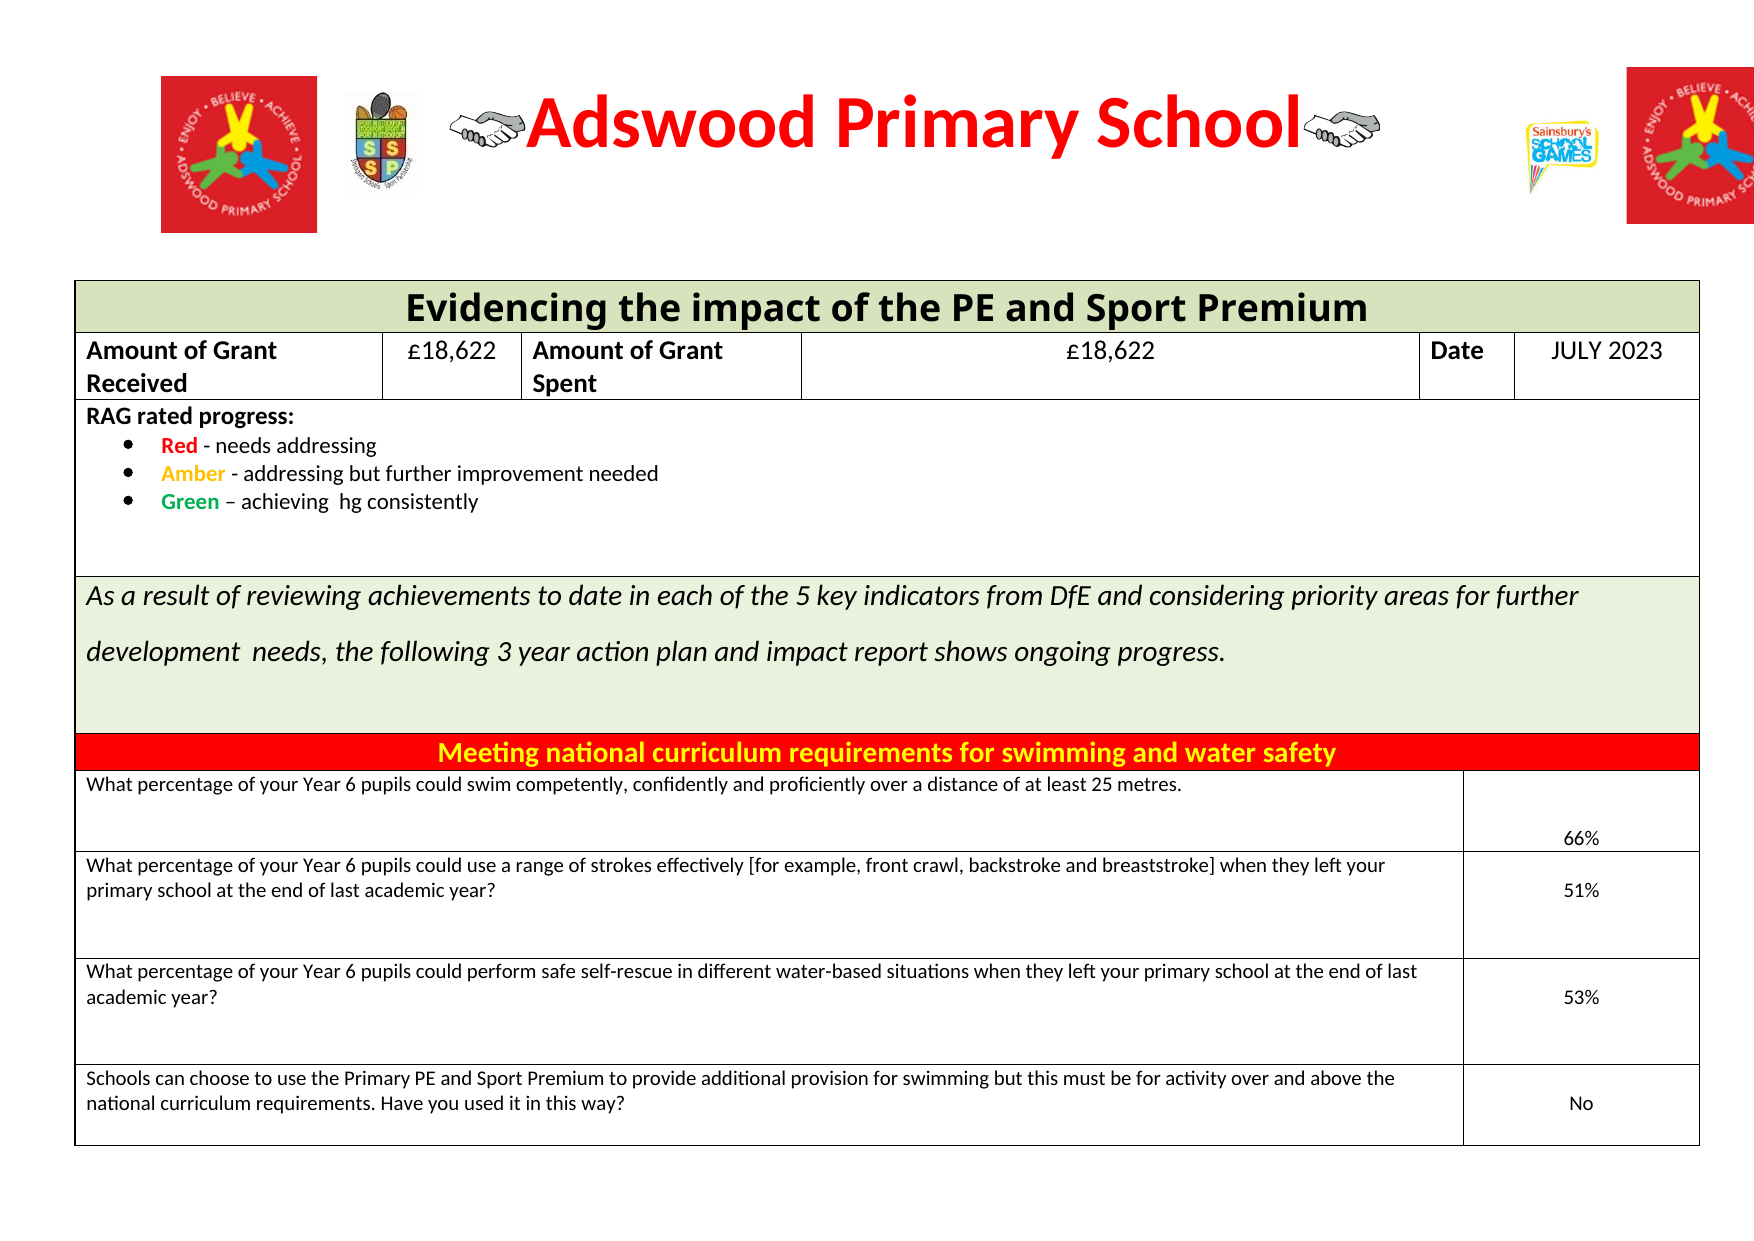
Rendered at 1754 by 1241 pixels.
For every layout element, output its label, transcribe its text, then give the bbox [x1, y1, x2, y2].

picture [1626, 67, 1754, 224]
table_cell 53% [1464, 959, 1699, 1064]
picture [1523, 119, 1600, 196]
table_cell Date [1420, 333, 1514, 399]
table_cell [76, 1065, 1463, 1145]
table_cell Meeting national curriculum requirements for swimming and water safety [76, 734, 1699, 770]
table_cell £18,622 [383, 333, 521, 399]
subtitle Adswood Primary School [150, 75, 1679, 167]
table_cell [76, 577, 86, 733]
picture [161, 167, 318, 233]
table_cell Amount of Grant Spent [522, 333, 801, 399]
table_cell JULY 2023 [1515, 333, 1699, 399]
table_cell What percentage of your Year 6 pupils could swim competently, confidently and proficiently over a distance of at least 25 metres. [76, 771, 1463, 851]
table_header Evidencing the impact of the PE and Sport Premium [76, 281, 1699, 332]
table_cell No [1464, 1065, 1699, 1145]
table_cell What percentage of your Year 6 pupils could perform safe self-rescue in different water-based situations when they left your primary school at the end of last academic year? [76, 959, 1463, 1064]
picture [344, 167, 418, 194]
table_cell 66% [1464, 771, 1699, 851]
table_cell £18,622 [802, 333, 1419, 399]
table_cell RAG rated progress: Red - needs addressing Amber - addressing but further improvement needed Green – achieving hg consistently [76, 400, 1699, 576]
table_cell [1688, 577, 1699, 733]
table_cell Amount of Grant Received [76, 333, 382, 399]
table_cell 51% [1464, 852, 1699, 957]
table_cell What percentage of your Year 6 pupils could use a range of strokes effectively [for example, front crawl, backstroke and breaststroke] when they left your primary school at the end of last academic year? [76, 852, 1463, 957]
